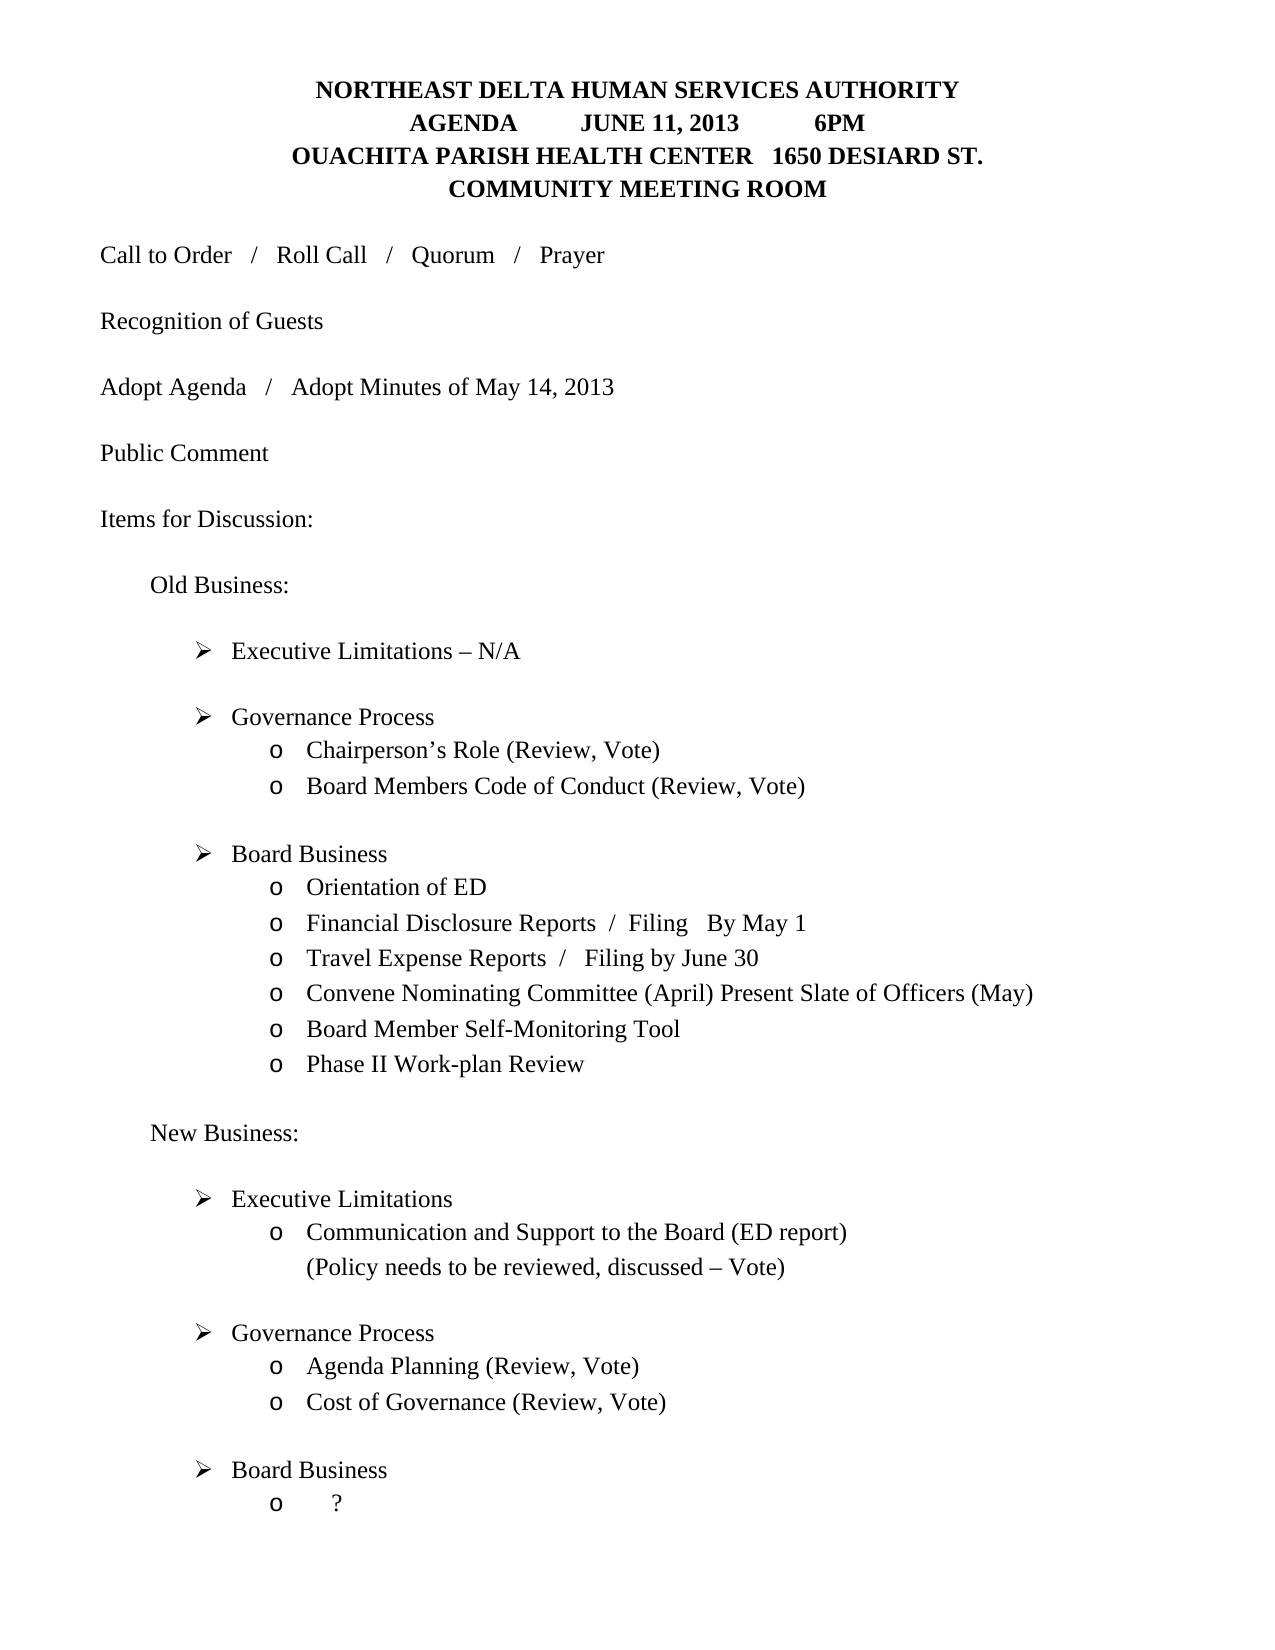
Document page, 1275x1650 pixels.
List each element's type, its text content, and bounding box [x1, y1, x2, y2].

list Executive Limitations [194, 1184, 1200, 1213]
text Public Comment [75, 438, 1200, 467]
list Financial Disclosure Reports / Filing By May 1 [269, 908, 1200, 938]
text Items for Discussion: [75, 504, 1200, 533]
list Agenda Planning (Review, Vote) [269, 1351, 1200, 1382]
text NORTHEAST DELTA HUMAN SERVICES AUTHORITY [75, 75, 1200, 104]
list Travel Expense Reports / Filing by June 30 [269, 943, 1200, 974]
text OUACHITA PARISH HEALTH CENTER 1650 DESIARD ST. [75, 141, 1200, 170]
list Board Business [194, 1455, 1200, 1484]
text New Business: [75, 1118, 1200, 1147]
list Board Member Self-Monitoring Tool [269, 1014, 1200, 1045]
list Governance Process [194, 702, 1200, 731]
text Old Business: [75, 570, 1200, 599]
list ? [269, 1488, 1200, 1519]
text Recognition of Guests [75, 306, 1200, 335]
text Call to Order / Roll Call / Quorum / Prayer [75, 240, 1200, 269]
list Governance Process [194, 1318, 1200, 1347]
text (Policy needs to be reviewed, discussed – Vote) [306, 1252, 1200, 1281]
list Orientation of ED [269, 872, 1200, 903]
list Convene Nominating Committee (April) Present Slate of Officers (May) [269, 978, 1200, 1009]
list Cost of Governance (Review, Vote) [269, 1387, 1200, 1418]
list Phase II Work-plan Review [269, 1049, 1200, 1080]
list Board Members Code of Conduct (Review, Vote) [269, 771, 1200, 802]
text Adopt Agenda / Adopt Minutes of May 14, 2013 [75, 372, 1200, 401]
list Communication and Support to the Board (ED report) [269, 1217, 1200, 1248]
text COMMUNITY MEETING ROOM [75, 174, 1200, 203]
text AGENDA JUNE 11, 2013 6PM [75, 108, 1200, 137]
list Board Business [194, 839, 1200, 868]
list Chairperson’s Role (Review, Vote) [269, 735, 1200, 766]
list Executive Limitations – N/A [194, 636, 1200, 665]
